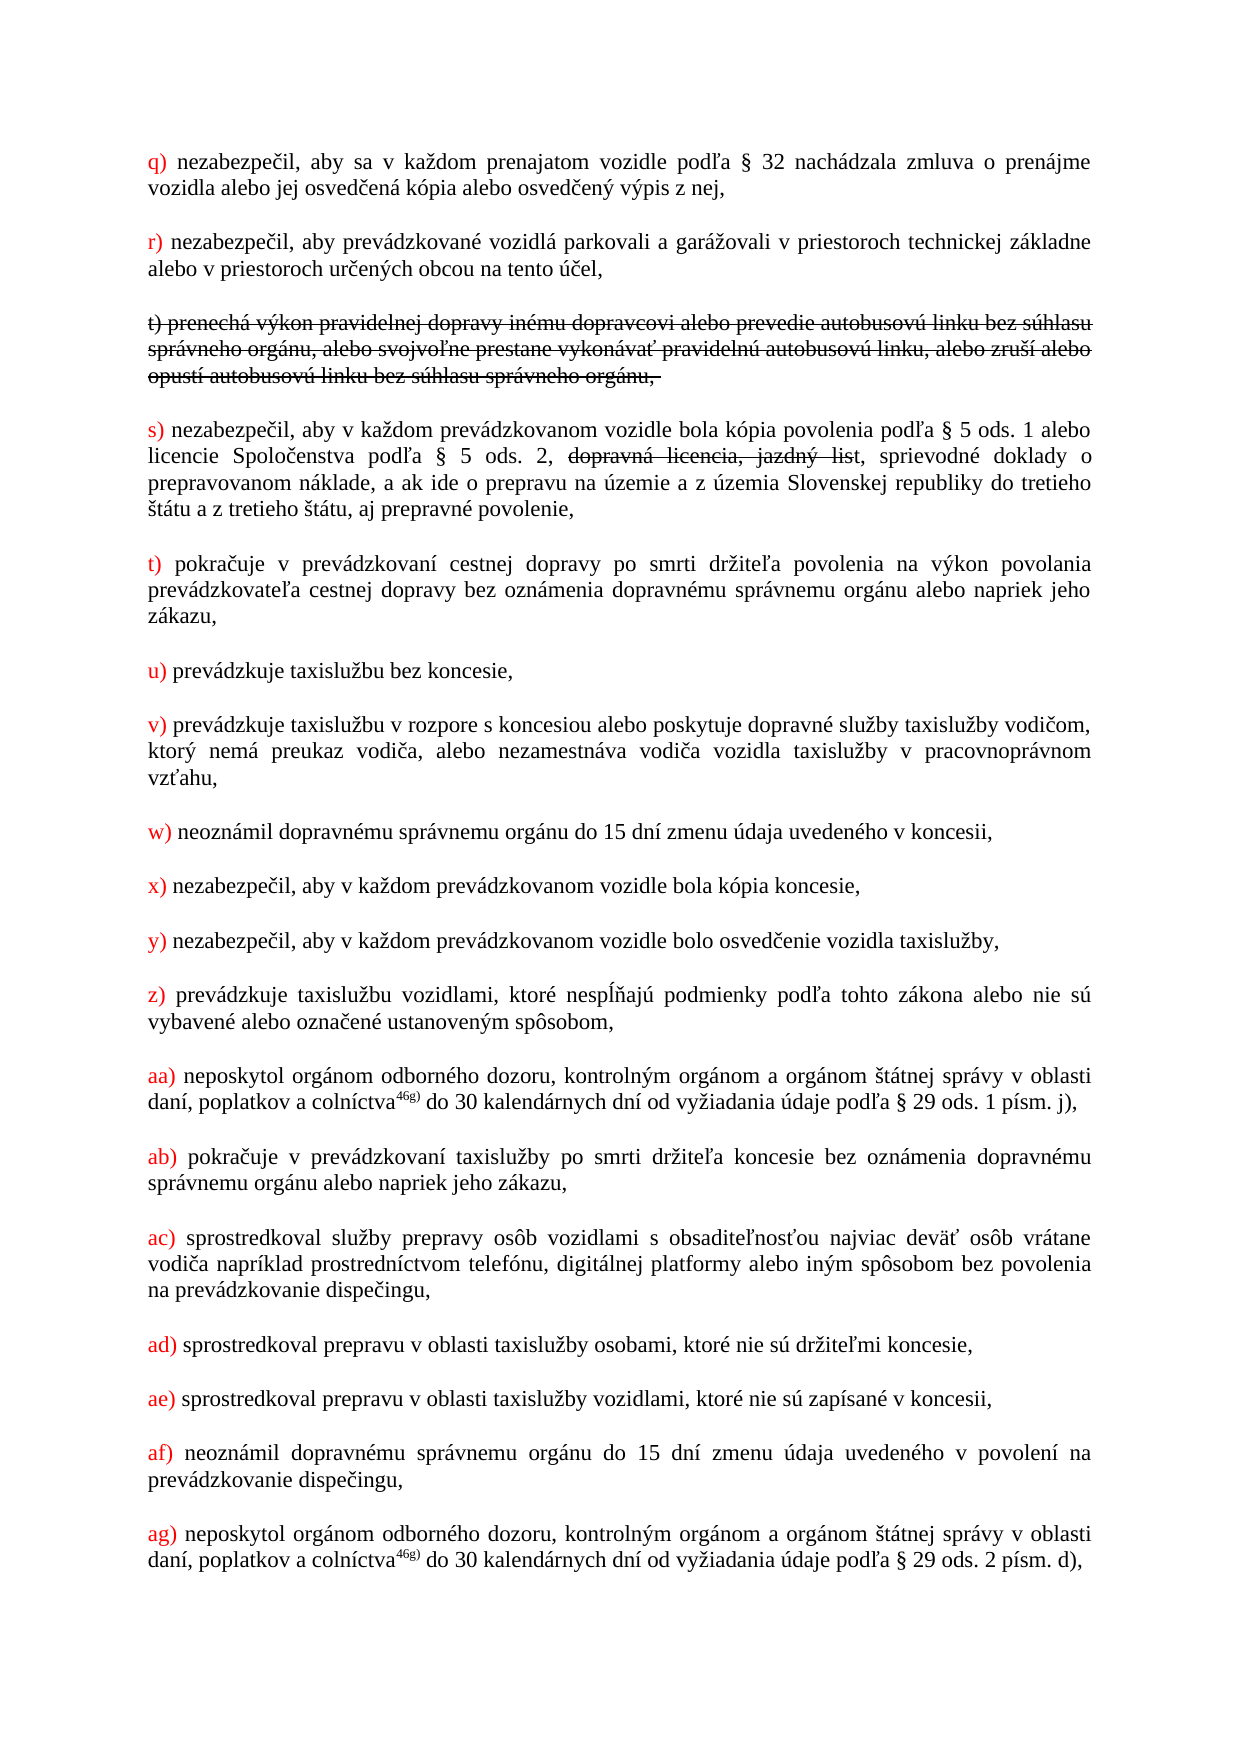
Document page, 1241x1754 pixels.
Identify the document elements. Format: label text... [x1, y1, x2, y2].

text u) prevádzkuje taxislužbu bez koncesie, [148, 657, 1092, 683]
text aa) neposkytol orgánom odborného dozoru, kontrolným orgánom a orgánom štátnej správy v oblasti daní, poplatkov a colníctva46g) do 30 kalendárnych dní od vyžiadania údaje podľa § 29 ods. 1 písm. j), [148, 1062, 1092, 1115]
text z) prevádzkuje taxislužbu vozidlami, ktoré nespĺňajú podmienky podľa tohto zákona alebo nie sú vybavené alebo označené ustanoveným spôsobom, [148, 981, 1092, 1034]
text q) nezabezpečil, aby sa v každom prenajatom vozidle podľa § 32 nachádzala zmluva o prenájme vozidla alebo jej osvedčená kópia alebo osvedčený výpis z nej, [148, 148, 1092, 200]
text t) prenechá výkon pravidelnej dopravy inému dopravcovi alebo prevedie autobusovú linku bez súhlasu správneho orgánu, alebo svojvoľne prestane vykonávať pravidelnú autobusovú linku, alebo zruší alebo opustí autobusovú linku bez súhlasu správneho orgánu, [148, 351, 1092, 388]
text r) nezabezpečil, aby prevádzkované vozidlá parkovali a garážovali v priestoroch technickej základne alebo v priestoroch určených obcou na tento účel, [148, 228, 1092, 281]
text t) prenechá výkon pravidelnej dopravy inému dopravcovi alebo prevedie autobusovú linku bez súhlasu správneho orgánu, alebo svojvoľne prestane vykonávať pravidelnú autobusovú linku, alebo zruší alebo opustí autobusovú linku bez súhlasu správneho orgánu, [148, 325, 1092, 350]
text t) pokračuje v prevádzkovaní cestnej dopravy po smrti držiteľa povolenia na výkon povolania prevádzkovateľa cestnej dopravy bez oznámenia dopravnému správnemu orgánu alebo napriek jeho zákazu, [148, 550, 1092, 629]
text v) prevádzkuje taxislužbu v rozpore s koncesiou alebo poskytuje dopravné služby taxislužby vodičom, ktorý nemá preukaz vodiča, alebo nezamestnáva vodiča vozidla taxislužby v pracovnoprávnom vzťahu, [148, 711, 1092, 790]
text ae) sprostredkoval prepravu v oblasti taxislužby vozidlami, ktoré nie sú zapísané v koncesii, [148, 1385, 1092, 1411]
text af) neoznámil dopravnému správnemu orgánu do 15 dní zmenu údaja uvedeného v povolení na prevádzkovanie dispečingu, [148, 1439, 1092, 1492]
text y) nezabezpečil, aby v každom prevádzkovanom vozidle bolo osvedčenie vozidla taxislužby, [148, 927, 1092, 953]
text ag) neposkytol orgánom odborného dozoru, kontrolným orgánom a orgánom štátnej správy v oblasti daní, poplatkov a colníctva46g) do 30 kalendárnych dní od vyžiadania údaje podľa § 29 ods. 2 písm. d), [148, 1520, 1092, 1573]
text w) neoznámil dopravnému správnemu orgánu do 15 dní zmenu údaja uvedeného v koncesii, [148, 818, 1092, 844]
text ac) sprostredkoval služby prepravy osôb vozidlami s obsaditeľnosťou najviac deväť osôb vrátane vodiča napríklad prostredníctvom telefónu, digitálnej platformy alebo iným spôsobom bez povolenia na prevádzkovanie dispečingu, [148, 1223, 1092, 1303]
text s) nezabezpečil, aby v každom prevádzkovanom vozidle bola kópia povolenia podľa § 5 ods. 1 alebo licencie Spoločenstva podľa § 5 ods. 2, dopravná licencia, jazdný list, sprievodné doklady o prepravovanom náklade, a ak ide o prepravu na územie a z územia Slovenskej republiky do tretieho štátu a z tretieho štátu, aj prepravné povolenie, [148, 416, 1092, 522]
text ab) pokračuje v prevádzkovaní taxislužby po smrti držiteľa koncesie bez oznámenia dopravnému správnemu orgánu alebo napriek jeho zákazu, [148, 1143, 1092, 1196]
text ad) sprostredkoval prepravu v oblasti taxislužby osobami, ktoré nie sú držiteľmi koncesie, [148, 1331, 1092, 1357]
text x) nezabezpečil, aby v každom prevádzkovanom vozidle bola kópia koncesie, [148, 873, 1092, 899]
